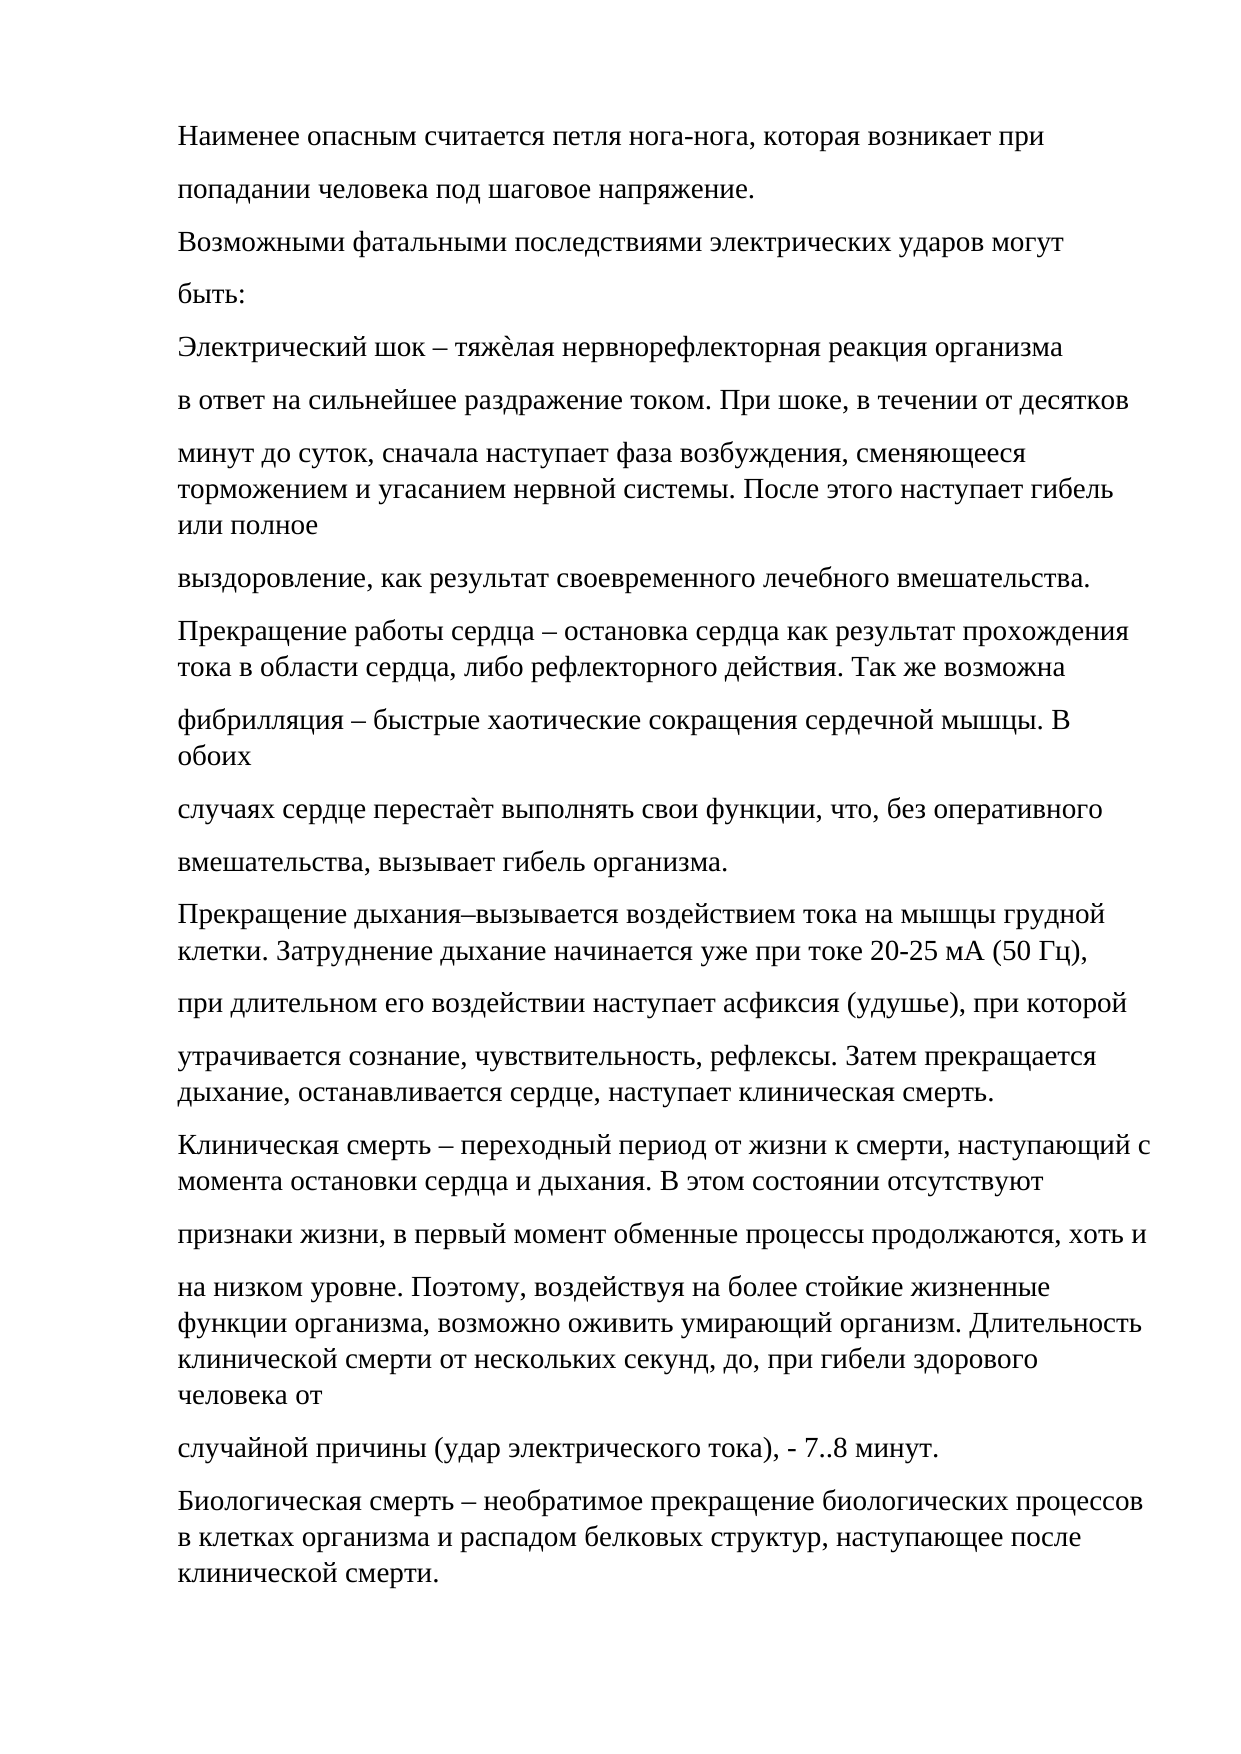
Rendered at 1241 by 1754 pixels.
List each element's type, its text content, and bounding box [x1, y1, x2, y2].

text утрачивается сознание, чувствительность, рефлексы. Затем прекращается дыхание, останавливается сердце, наступает клиническая смерть. [177, 1038, 1152, 1108]
text Наименее опасным считается петля нога-нога, которая возникает при [177, 118, 1152, 152]
text вмешательства, вызывает гибель организма. [177, 844, 1152, 877]
text Электрический шок – тяжѐлая нервнорефлекторная реакция организма [177, 329, 1152, 363]
text Возможными фатальными последствиями электрических ударов могут [177, 224, 1152, 257]
text признаки жизни, в первый момент обменные процессы продолжаются, хоть и [177, 1216, 1152, 1250]
text Клиническая смерть – переходный период от жизни к смерти, наступающий с момента остановки сердца и дыхания. В этом состоянии отсутствуют [177, 1127, 1152, 1197]
text при длительном его воздействии наступает асфиксия (удушье), при которой [177, 985, 1152, 1019]
text в ответ на сильнейшее раздражение током. При шоке, в течении от десятков [177, 382, 1152, 416]
text попадании человека под шаговое напряжение. [177, 171, 1152, 204]
text Биологическая смерть – необратимое прекращение биологических процессов в клетках организма и распадом белковых структур, наступающее после клинической смерти. [177, 1483, 1152, 1589]
text фибрилляция – быстрые хаотические сокращения сердечной мышцы. В обоих [177, 702, 1152, 772]
text случайной причины (удар электрического тока), - 7..8 минут. [177, 1430, 1152, 1464]
text минут до суток, сначала наступает фаза возбуждения, сменяющееся торможением и угасанием нервной системы. После этого наступает гибель или полное [177, 435, 1152, 541]
text на низком уровне. Поэтому, воздействуя на более стойкие жизненные функции организма, возможно оживить умирающий организм. Длительность клинической смерти от нескольких секунд, до, при гибели здорового человека от [177, 1269, 1152, 1411]
text Прекращение работы сердца – остановка сердца как результат прохождения тока в области сердца, либо рефлекторного действия. Так же возможна [177, 613, 1152, 683]
text выздоровление, как результат своевременного лечебного вмешательства. [177, 560, 1152, 594]
text Прекращение дыхания–вызывается воздействием тока на мышцы грудной клетки. Затруднение дыхание начинается уже при токе 20-25 мА (50 Гц), [177, 896, 1152, 966]
text случаях сердце перестаѐт выполнять свои функции, что, без оперативного [177, 791, 1152, 824]
text быть: [177, 277, 1152, 310]
